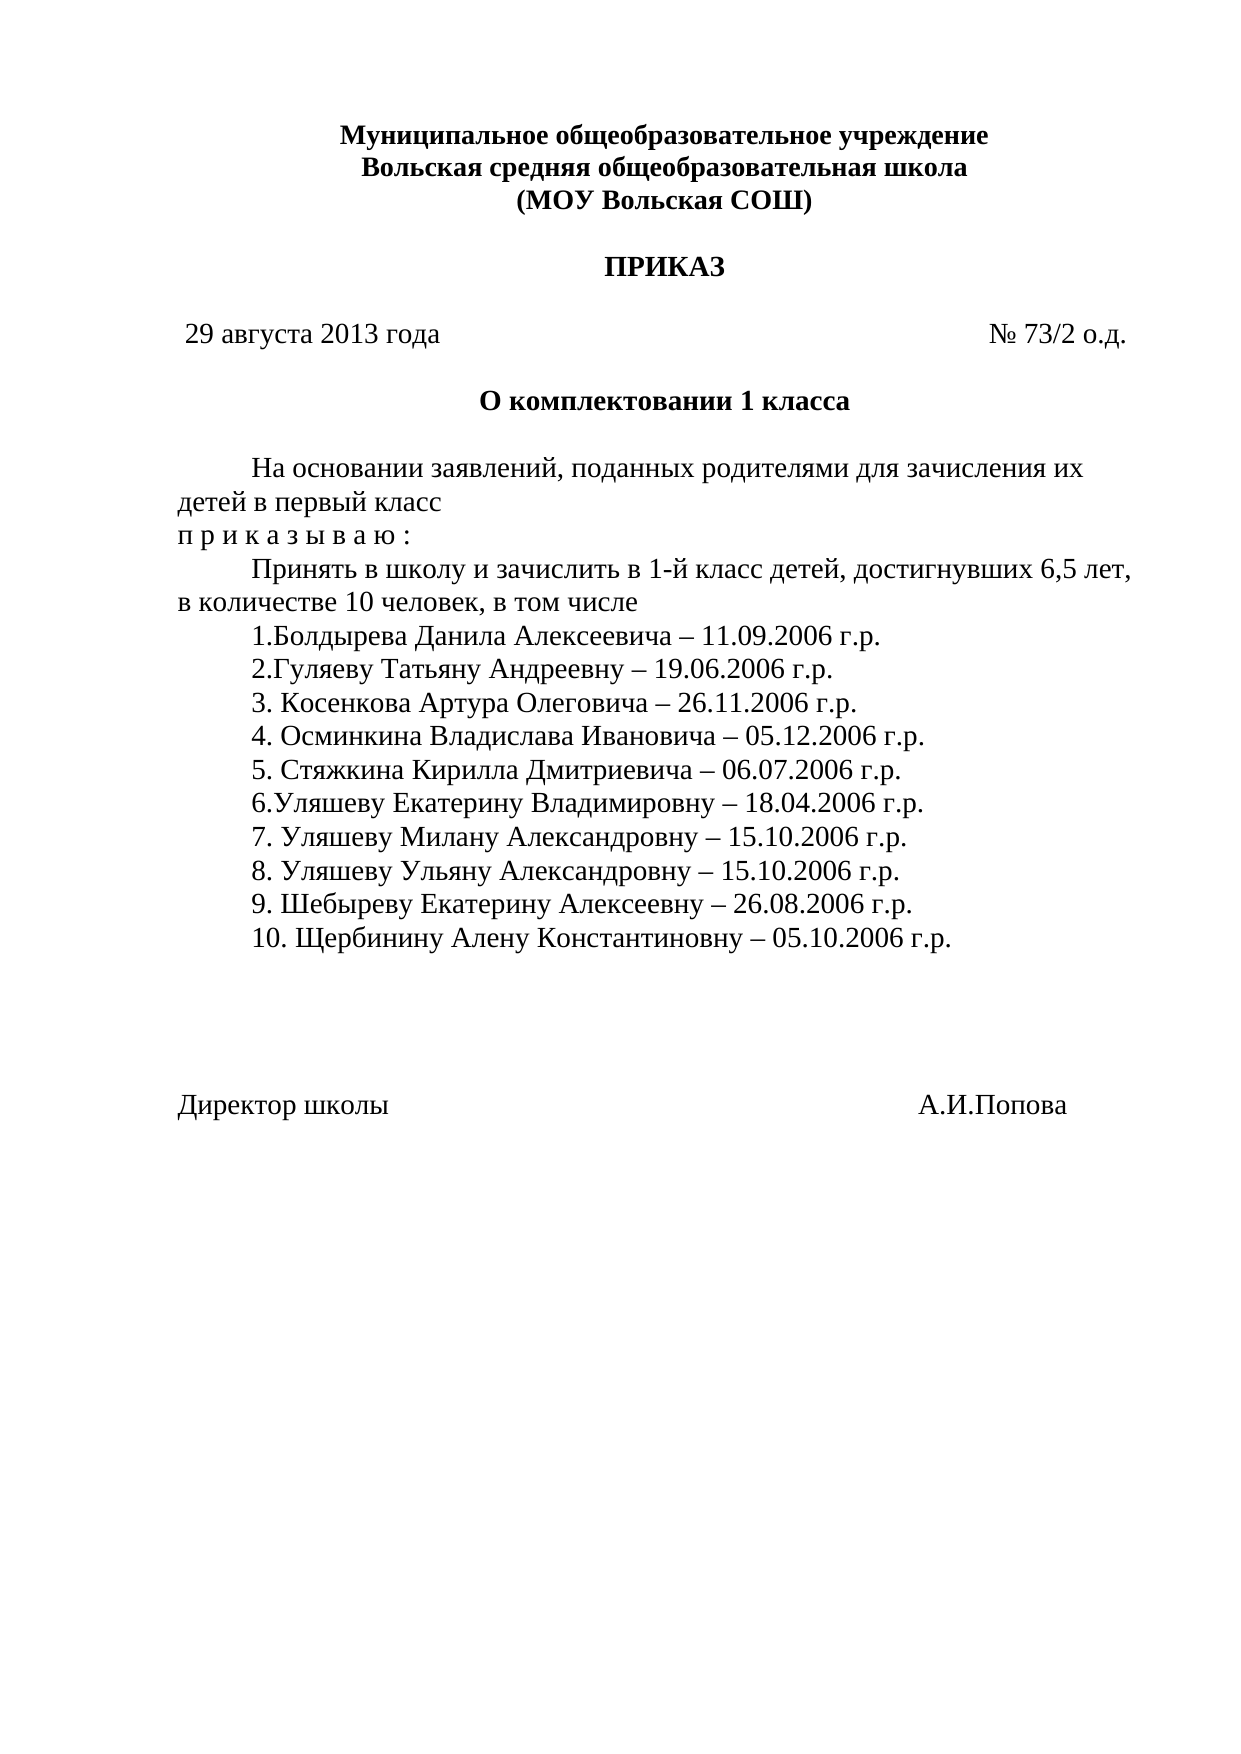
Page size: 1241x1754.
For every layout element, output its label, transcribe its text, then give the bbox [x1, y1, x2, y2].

text 2.Гуляеву Татьяну Андреевну – 19.06.2006 г.р. [177, 651, 1152, 685]
text 1.Болдырева Данила Алексеевича – 11.09.2006 г.р. [177, 618, 1152, 651]
text 29 августа 2013 года № 73/2 о.д. [177, 316, 1152, 349]
text 4. Осминкина Владислава Ивановича – 05.12.2006 г.р. [177, 718, 1152, 752]
text ПРИКАЗ [177, 249, 1152, 282]
text п р и к а з ы в а ю : [177, 517, 1152, 551]
text О комплектовании 1 класса [177, 383, 1152, 417]
text 7. Уляшеву Милану Александровну – 15.10.2006 г.р. [177, 819, 1152, 853]
text 6.Уляшеву Екатерину Владимировну – 18.04.2006 г.р. [177, 786, 1152, 819]
text 5. Стяжкина Кирилла Дмитриевича – 06.07.2006 г.р. [177, 752, 1152, 786]
text Директор школы А.И.Попова [177, 1087, 1152, 1121]
text Муниципальное общеобразовательное учреждение [177, 118, 1152, 151]
text 8. Уляшеву Ульяну Александровну – 15.10.2006 г.р. [177, 853, 1152, 886]
text 10. Щербинину Алену Константиновну – 05.10.2006 г.р. [177, 920, 1152, 953]
text (МОУ Вольская СОШ) [177, 183, 1152, 215]
text Принять в школу и зачислить в 1-й класс детей, достигнувших 6,5 лет, в количестве 10 человек, в том числе [177, 551, 1152, 618]
text 9. Шебыреву Екатерину Алексеевну – 26.08.2006 г.р. [177, 886, 1152, 920]
text Вольская средняя общеобразовательная школа [177, 151, 1152, 183]
text 3. Косенкова Артура Олеговича – 26.11.2006 г.р. [177, 685, 1152, 718]
text На основании заявлений, поданных родителями для зачисления их детей в первый класс [177, 450, 1152, 517]
